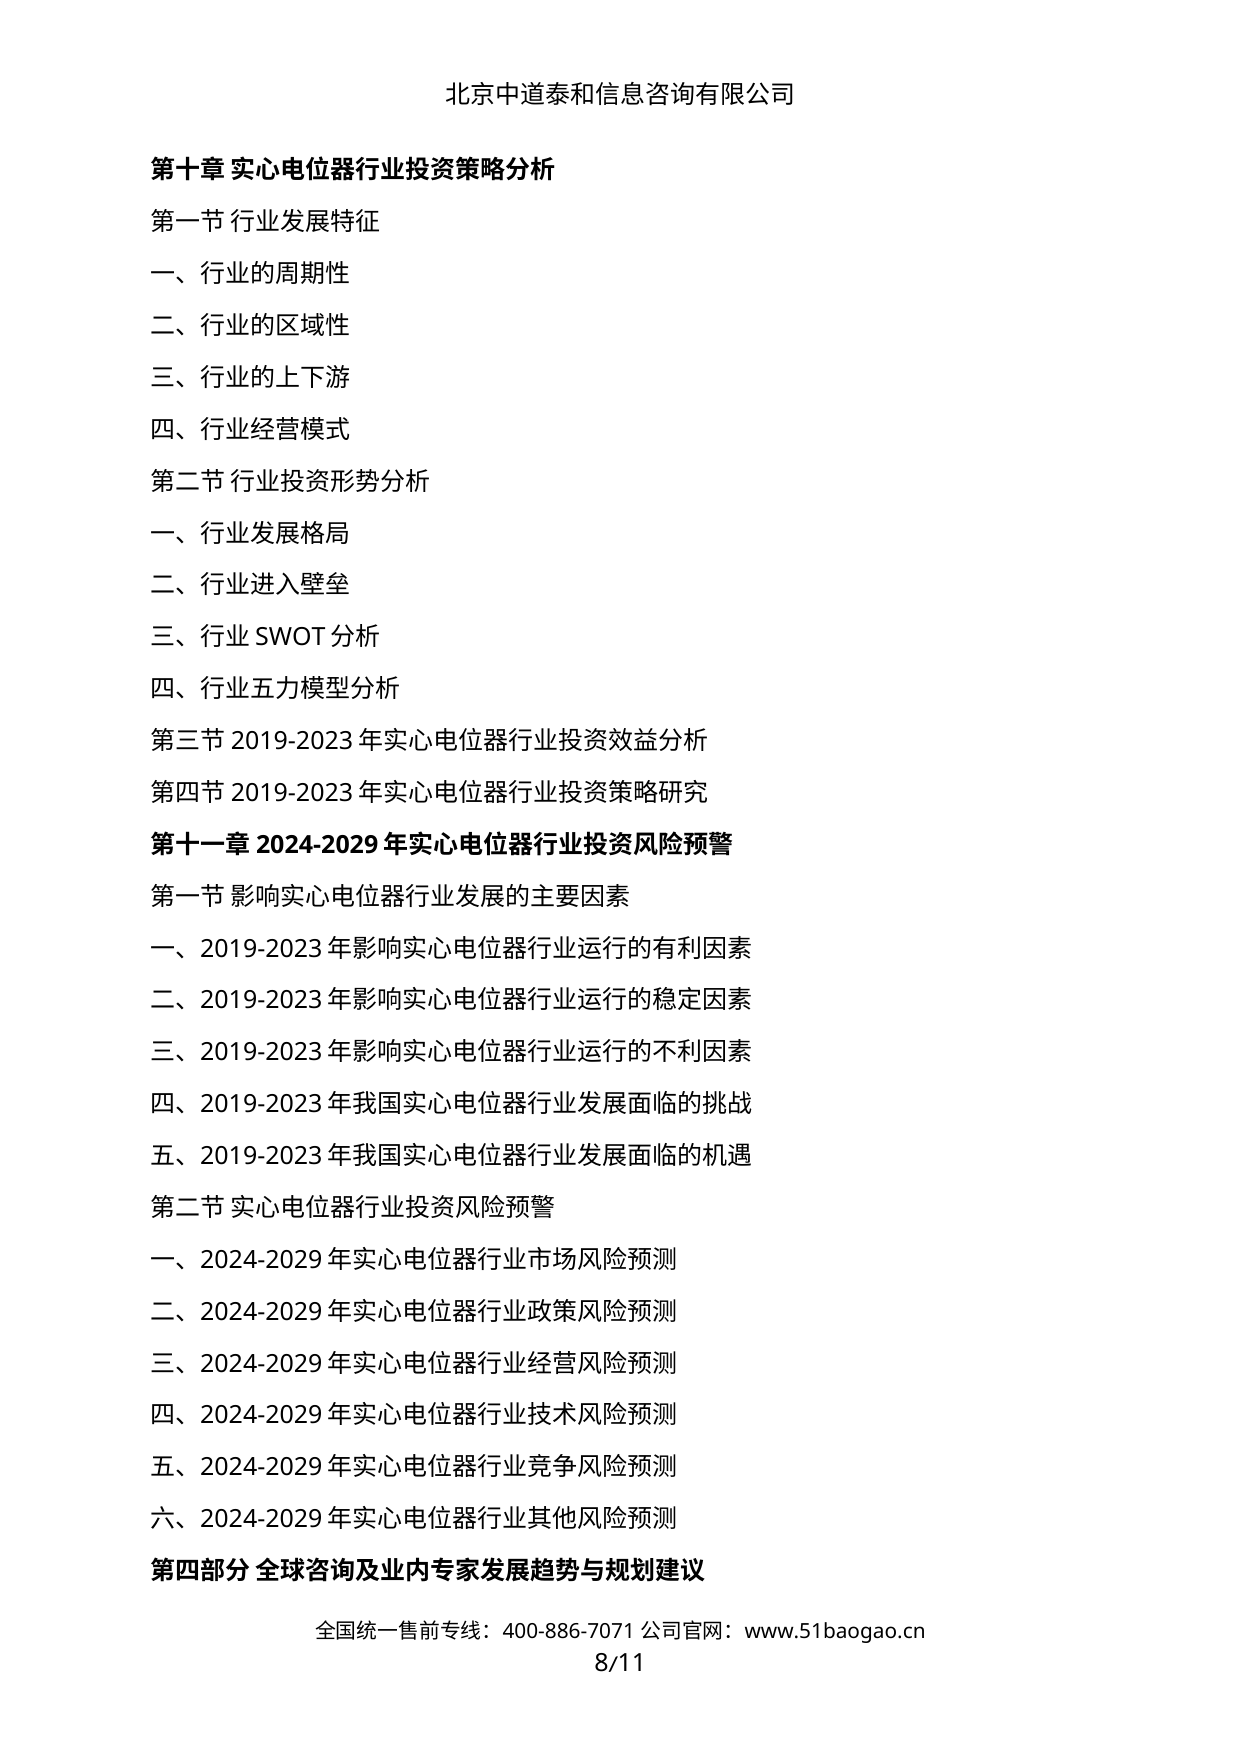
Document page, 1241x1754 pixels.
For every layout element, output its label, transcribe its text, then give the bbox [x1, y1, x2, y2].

text 第四部分 全球咨询及业内专家发展趋势与规划建议 [150, 1551, 1090, 1587]
text 二、行业的区域性 [150, 306, 1090, 342]
text 一、行业的周期性 [150, 254, 1090, 290]
text 第十章 实心电位器行业投资策略分析 [150, 150, 1090, 186]
text 一、2019-2023年影响实心电位器行业运行的有利因素 [150, 928, 1090, 964]
text 四、2019-2023年我国实心电位器行业发展面临的挑战 [150, 1084, 1090, 1120]
text 二、2024-2029年实心电位器行业政策风险预测 [150, 1291, 1090, 1327]
text 第一节 行业发展特征 [150, 202, 1090, 238]
text 四、行业五力模型分析 [150, 669, 1090, 705]
text 六、2024-2029年实心电位器行业其他风险预测 [150, 1499, 1090, 1535]
text 三、行业SWOT分析 [150, 617, 1090, 653]
text 二、行业进入壁垒 [150, 565, 1090, 601]
text 五、2024-2029年实心电位器行业竞争风险预测 [150, 1447, 1090, 1483]
text 第二节 实心电位器行业投资风险预警 [150, 1187, 1090, 1224]
text 第十一章 2024-2029年实心电位器行业投资风险预警 [150, 824, 1090, 861]
text 第二节 行业投资形势分析 [150, 461, 1090, 497]
text 一、2024-2029年实心电位器行业市场风险预测 [150, 1239, 1090, 1276]
text 五、2019-2023年我国实心电位器行业发展面临的机遇 [150, 1136, 1090, 1172]
text 四、行业经营模式 [150, 409, 1090, 446]
text 四、2024-2029年实心电位器行业技术风险预测 [150, 1395, 1090, 1431]
text 第一节 影响实心电位器行业发展的主要因素 [150, 876, 1090, 912]
text 一、行业发展格局 [150, 513, 1090, 549]
text 第四节 2019-2023年实心电位器行业投资策略研究 [150, 772, 1090, 809]
text 三、2019-2023年影响实心电位器行业运行的不利因素 [150, 1032, 1090, 1068]
text 三、2024-2029年实心电位器行业经营风险预测 [150, 1343, 1090, 1379]
text 第三节 2019-2023年实心电位器行业投资效益分析 [150, 721, 1090, 757]
text 二、2019-2023年影响实心电位器行业运行的稳定因素 [150, 980, 1090, 1016]
text 三、行业的上下游 [150, 357, 1090, 394]
